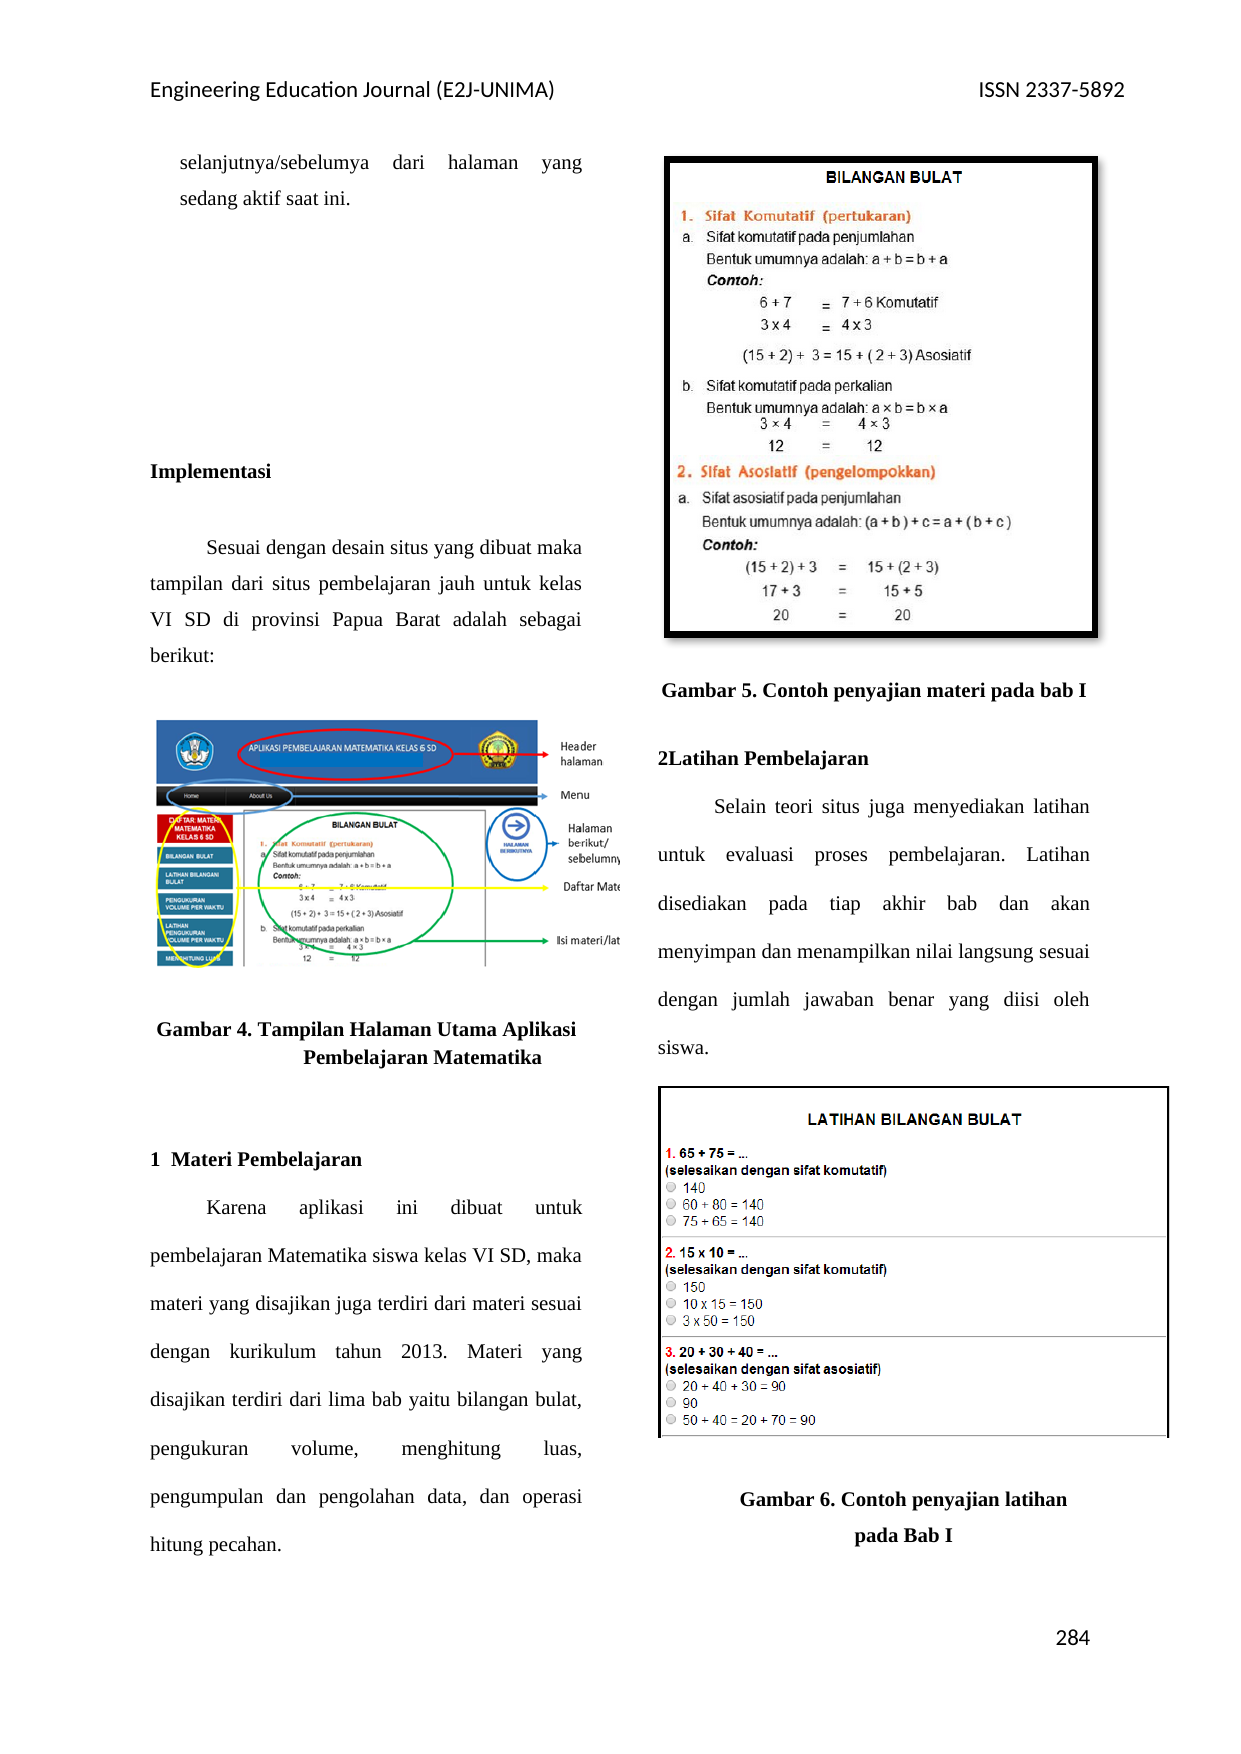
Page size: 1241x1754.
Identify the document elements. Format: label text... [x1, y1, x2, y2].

list Sesuai dengan desain situs yang dibuat maka tampilan dari situs pembelajaran jauh untuk kelas VI SD di provinsi Papua Barat adalah sebagai berikut: [150, 535, 583, 667]
picture [670, 163, 1092, 631]
text 1 Materi Pembelajaran [150, 1146, 583, 1171]
text Gambar 6. Contoh penyajian latihan pada Bab I [717, 1487, 1090, 1547]
list Tautan Halaman Berikut/Sebelumnya :Bagian ini berisi tautan untuk mengakses halaman selanjutnya/sebelumya dari halaman yang sedang aktif saat ini. [150, 150, 583, 210]
picture [657, 1083, 1170, 1438]
picture [150, 715, 620, 970]
text Gambar 5. Contoh penyajian materi pada bab I [658, 678, 1090, 702]
text Gambar 4. Tampilan Halaman Utama Aplikasi Pembelajaran Matematika [150, 1017, 583, 1069]
list 2Latihan Pembelajaran [658, 746, 1090, 770]
text Selain teori situs juga menyediakan latihan untuk evaluasi proses pembelajaran. Latihan disediakan pada tiap akhir bab dan akan menyimpan dan menampilkan nilai langsung sesuai dengan jumlah jawaban benar yang diisi oleh siswa. [658, 794, 1090, 1059]
text Implementasi [150, 459, 583, 483]
text Karena aplikasi ini dibuat untuk pembelajaran Matematika siswa kelas VI SD, maka materi yang disajikan juga terdiri dari materi sesuai dengan kurikulum tahun 2013. Materi yang disajikan terdiri dari lima bab yaitu bilangan bulat, pengukuran volume, menghitung luas, pengumpulan dan pengolahan data, dan operasi hitung pecahan. [150, 1195, 583, 1556]
